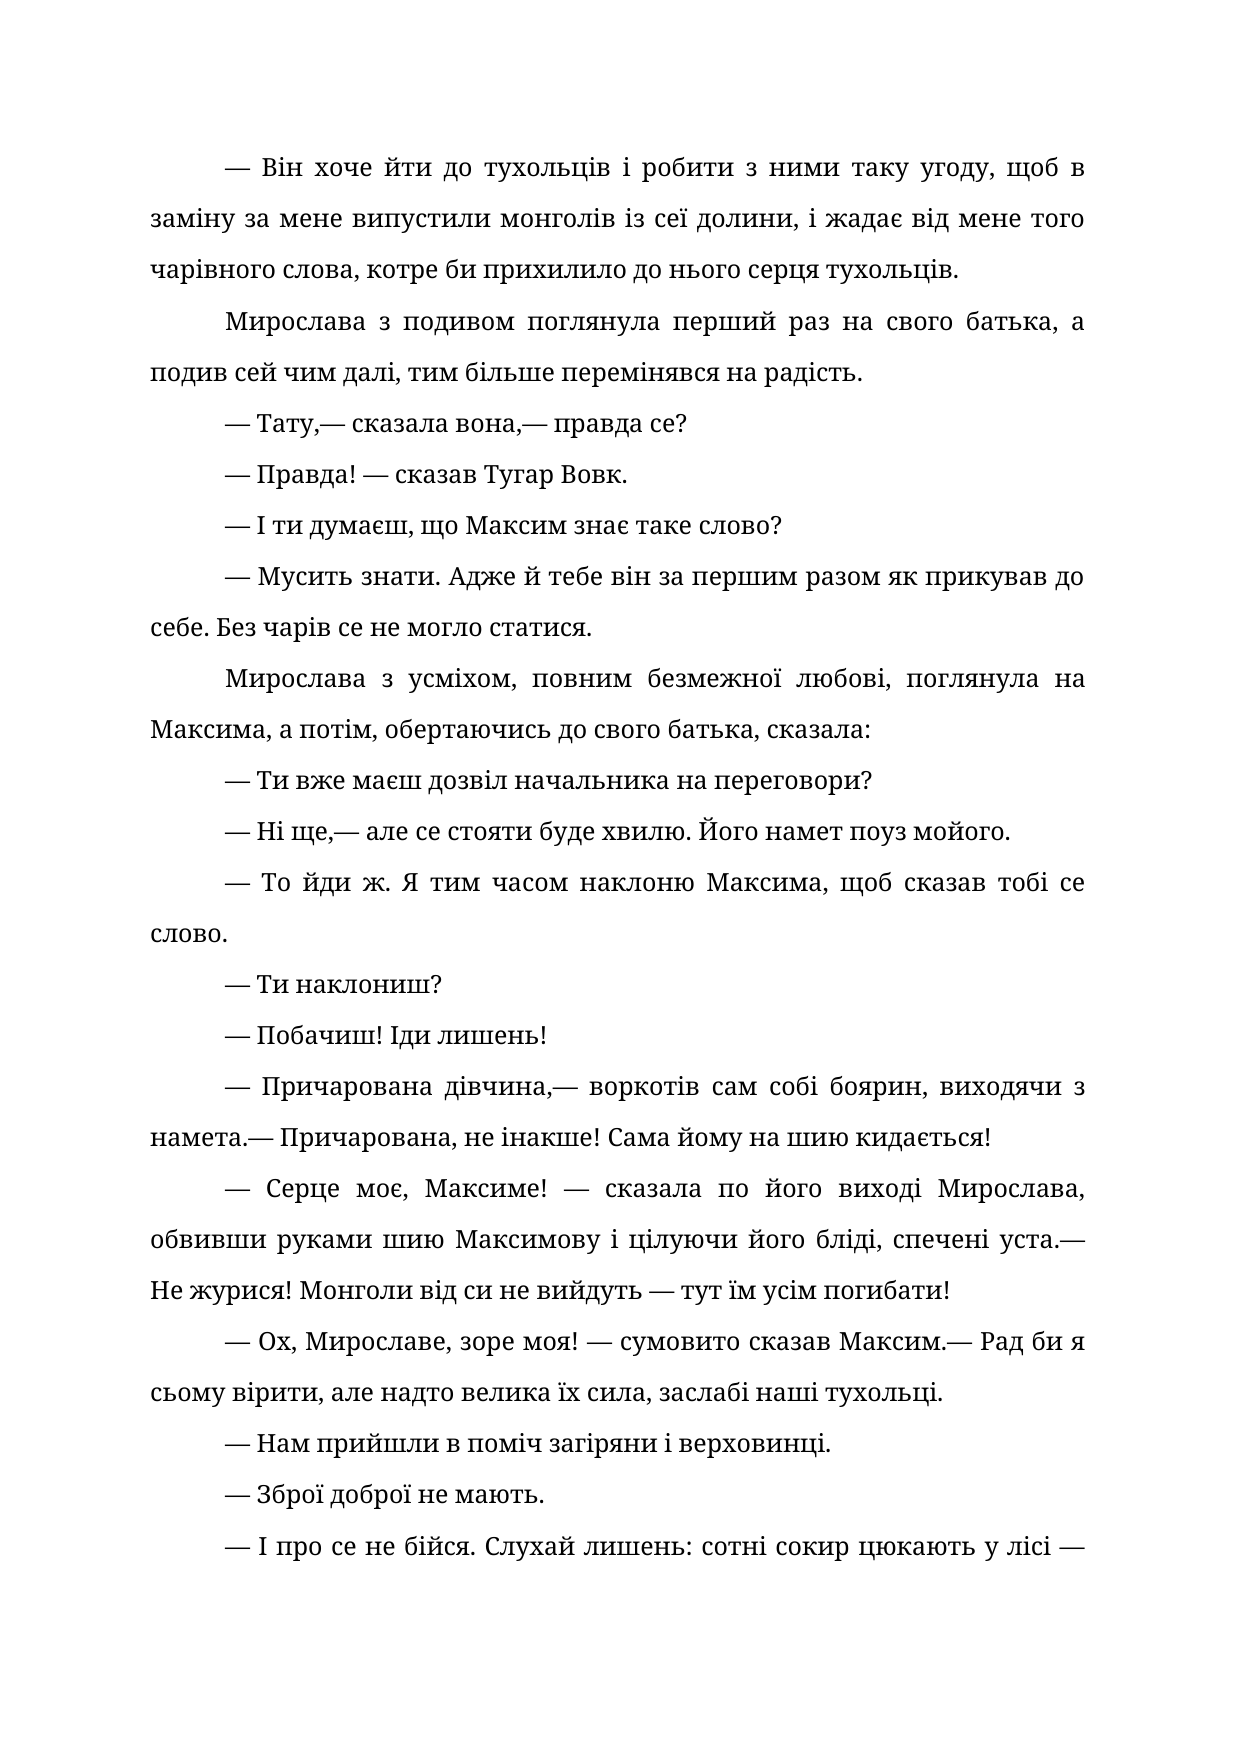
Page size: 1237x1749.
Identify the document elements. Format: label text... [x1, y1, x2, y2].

text Мирослава з подивом поглянула перший раз на свого батька, а подив сей чим далі, тим більше перемінявся на радість. [150, 303, 1086, 388]
text — Він хоче йти до тухольців і робити з ними таку угоду, щоб в заміну за мене випустили монголів із сеї долини, і жадає від мене того чарівного слова, котре би прихилило до нього серця тухольців. [150, 150, 1086, 286]
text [150, 1528, 1086, 1562]
text — Причарована дівчина,— воркотів сам собі боярин, виходячи з намета.— Причарована, не інакше! Сама йому на шию кидається! [150, 1069, 1086, 1154]
text — Нам прийшли в поміч загіряни і верховинці. [150, 1426, 1086, 1460]
text — Серце моє, Максиме! — сказала по його виході Мирослава, обвивши руками шию Максимову і цілуючи його бліді, спечені уста.— Не журися! Монголи від си не вийдуть — тут їм усім погибати! [150, 1171, 1086, 1307]
text Мирослава з усміхом, повним безмежної любові, поглянула на Максима, а потім, обертаючись до свого батька, сказала: [150, 660, 1086, 746]
text — Правда! — сказав Тугар Вовк. [150, 456, 1086, 490]
text — Ти наклониш? [150, 967, 1086, 1001]
text — Тату,— сказала вона,— правда се? [150, 405, 1086, 439]
text — Побачиш! Іди лишень! [150, 1018, 1086, 1052]
text — Ні ще,— але се стояти буде хвилю. Його намет поуз мойого. [150, 813, 1086, 848]
text — Ох, Мирославе, зоре моя! — сумовито сказав Максим.— Рад би я сьому вірити, але надто велика їх сила, заслабі наші тухольці. [150, 1324, 1086, 1409]
text — Ти вже маєш дозвіл начальника на переговори? [150, 762, 1086, 797]
text — І ти думаєш, що Максим знає таке слово? [150, 507, 1086, 541]
text — Мусить знати. Адже й тебе він за першим разом як прикував до себе. Без чарів се не могло статися. [150, 558, 1086, 643]
text — Зброї доброї не мають. [150, 1477, 1086, 1511]
text — То йди ж. Я тим часом наклоню Максима, щоб сказав тобі се слово. [150, 864, 1086, 950]
